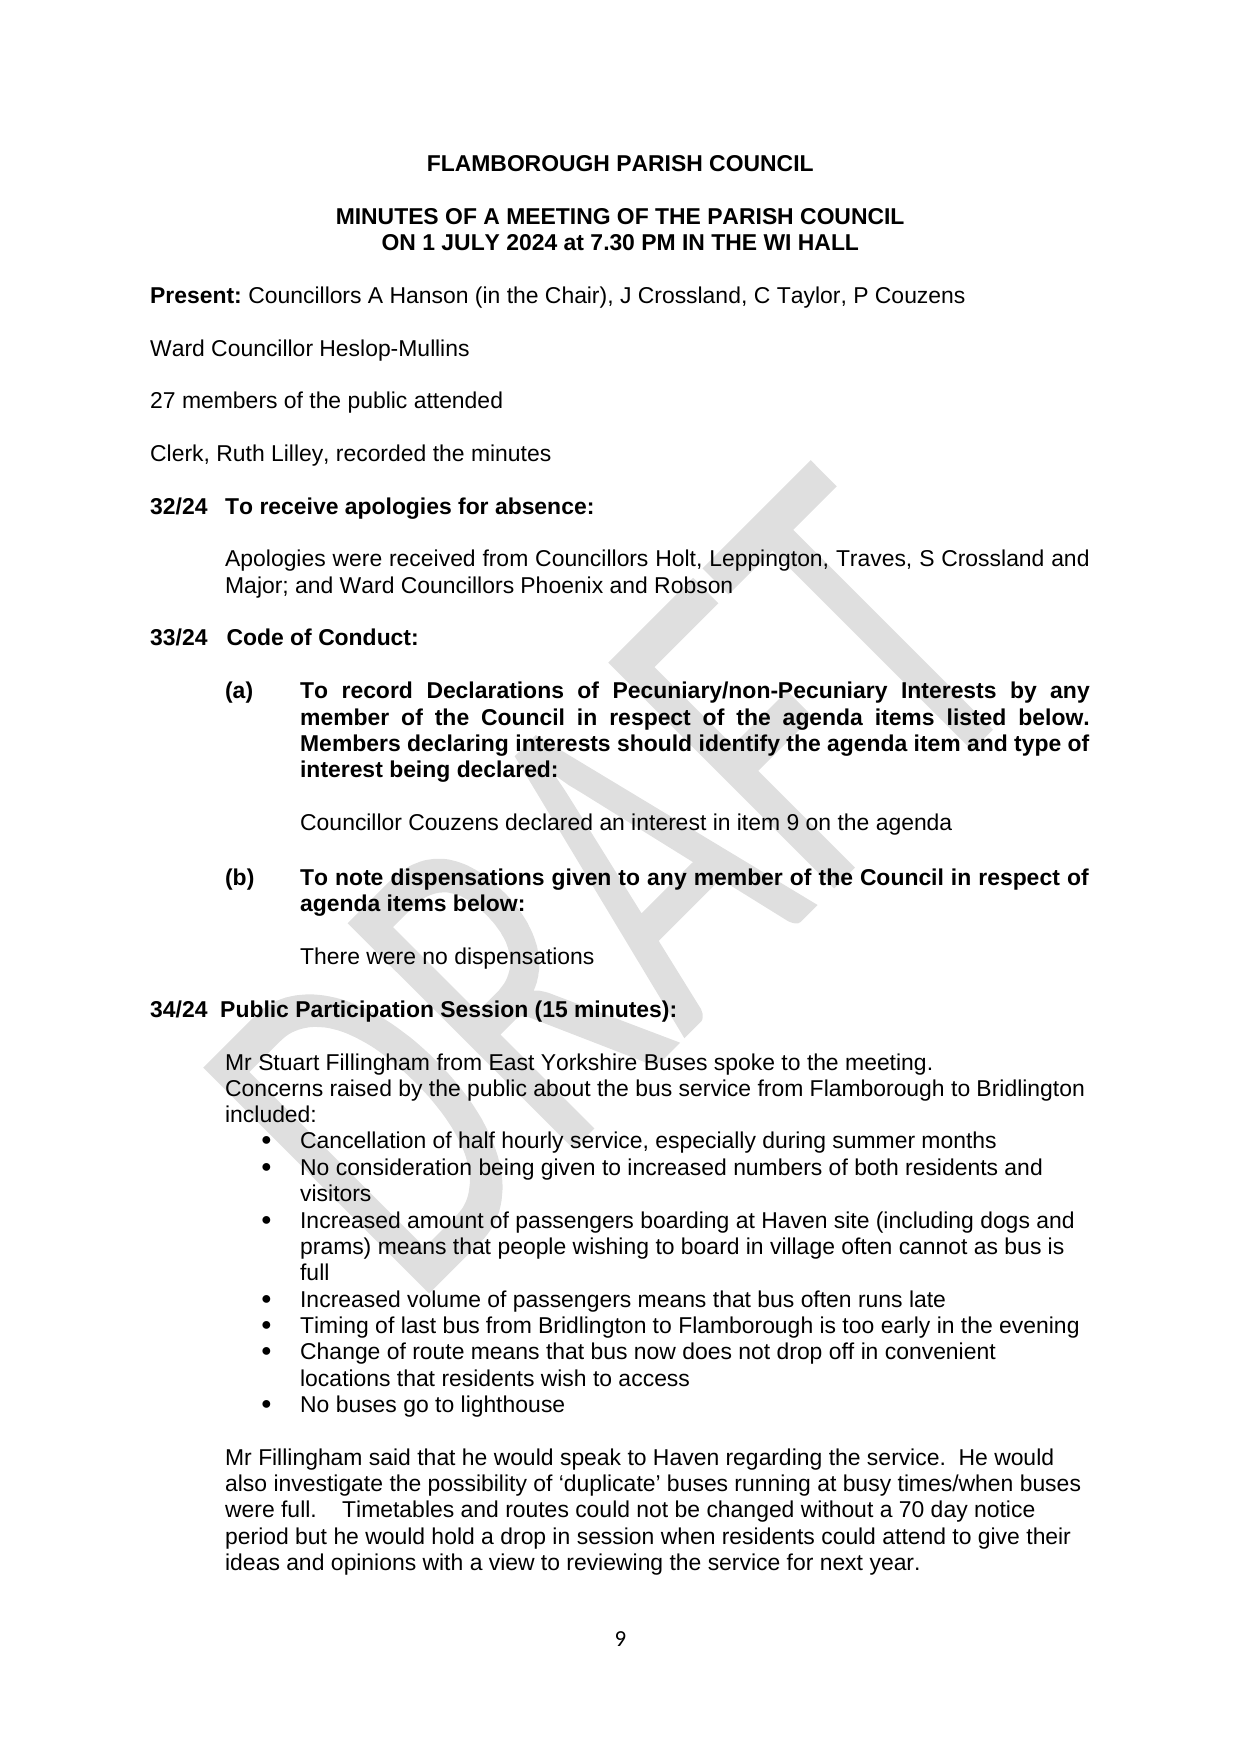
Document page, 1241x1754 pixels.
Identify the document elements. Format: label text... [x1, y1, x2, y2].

list Timing of last bus from Bridlington to Flamborough is too early in the evening [262, 1312, 1090, 1338]
text Apologies were received from Councillors Holt, Leppington, Traves, S Crossland and Major; and Ward Councillors Phoenix and Robson [225, 545, 1090, 598]
list No consideration being given to increased numbers of both residents and visitors [262, 1154, 1090, 1207]
text ON 1 JULY 2024 at 7.30 PM IN THE WI HALL [150, 229, 1090, 255]
text Mr Stuart Fillingham from East Yorkshire Buses spoke to the meeting. [225, 1048, 1090, 1075]
text MINUTES OF A MEETING OF THE PARISH COUNCIL [150, 203, 1090, 229]
text Present: Councillors A Hanson (in the Chair), J Crossland, C Taylor, P Couzens [150, 282, 1090, 308]
text Concerns raised by the public about the bus service from Flamborough to Bridlington included: [225, 1075, 1090, 1127]
list Increased amount of passengers boarding at Haven site (including dogs and prams) means that people wishing to board in village often cannot as bus is full [262, 1207, 1090, 1286]
list To note dispensations given to any member of the Council in respect of agenda items below: [225, 864, 1090, 917]
text 34/24 Public Participation Session (15 minutes): [150, 996, 1090, 1022]
list Change of route means that bus now does not drop off in convenient locations that residents wish to access [262, 1338, 1090, 1391]
text 33/24 Code of Conduct: [150, 624, 1090, 651]
text Councillor Couzens declared an interest in item 9 on the agenda [300, 809, 1090, 835]
text Clerk, Ruth Lilley, recorded the minutes [150, 440, 1090, 466]
text There were no dispensations [225, 943, 1090, 969]
list Increased volume of passengers means that bus often runs late [262, 1286, 1090, 1312]
text 27 members of the public attended [150, 387, 1090, 413]
text 32/24 To receive apologies for absence: [150, 493, 1090, 519]
text Ward Councillor Heslop-Mullins [150, 334, 1090, 361]
list To record Declarations of Pecuniary/non-Pecuniary Interests by any member of the Council in respect of the agenda items listed below. Members declaring interests should identify the agenda item and type of interest being declared: [225, 677, 1090, 782]
list Cancellation of half hourly service, especially during summer months [262, 1127, 1090, 1154]
text FLAMBOROUGH PARISH COUNCIL [150, 150, 1090, 176]
text Mr Fillingham said that he would speak to Haven regarding the service. He would also investigate the possibility of ‘duplicate’ buses running at busy times/when buses were full. Timetables and routes could not be changed without a 70 day notice period but he would hold a drop in session when residents could attend to give their ideas and opinions with a view to reviewing the service for next year. [225, 1444, 1090, 1576]
list No buses go to lighthouse [262, 1391, 1090, 1417]
